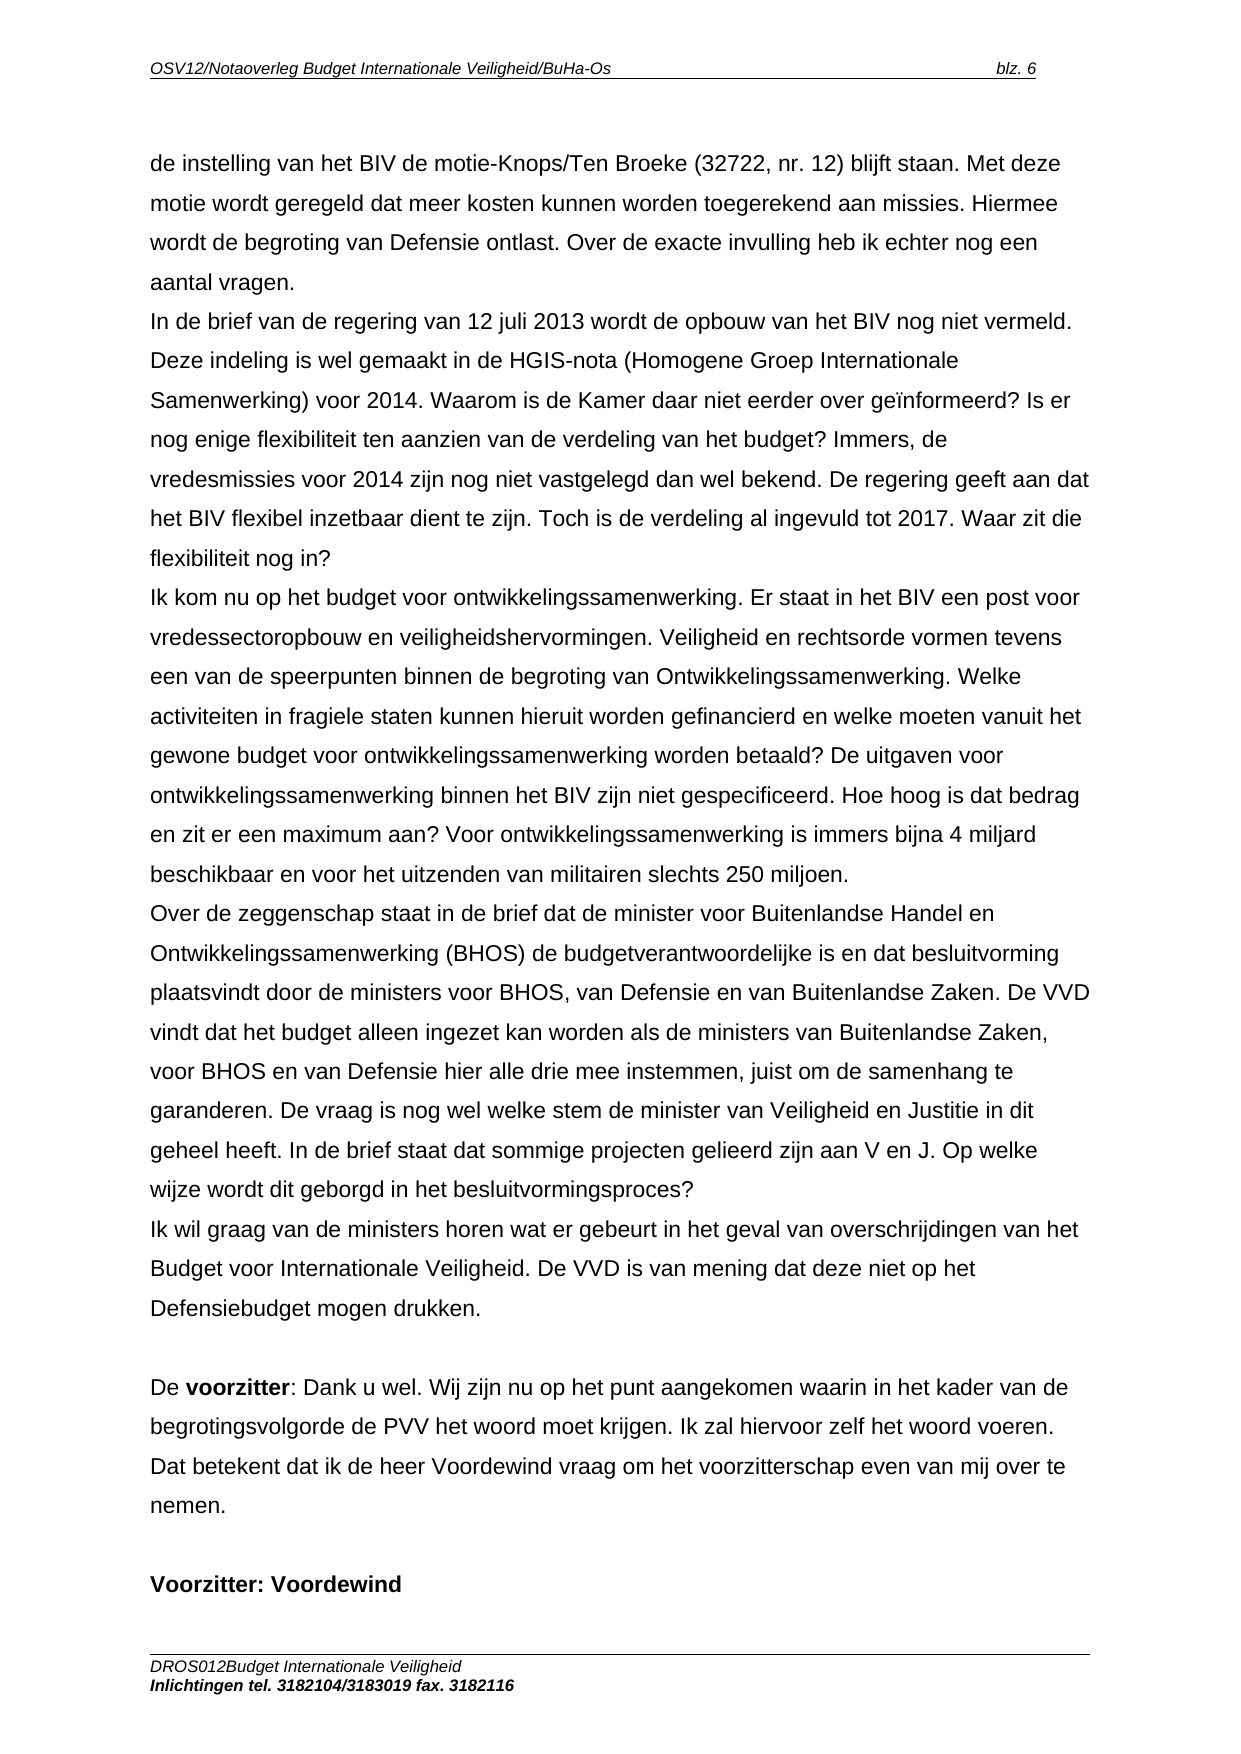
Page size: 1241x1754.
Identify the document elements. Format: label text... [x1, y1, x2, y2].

text In de brief van de regering van 12 juli 2013 wordt de opbouw van het BIV nog niet vermeld. Deze indeling is wel gemaakt in de HGIS-nota (Homogene Groep Internationale Samenwerking) voor 2014. Waarom is de Kamer daar niet eerder over geïnformeerd? Is er nog enige flexibiliteit ten aanzien van de verdeling van het budget? Immers, de vredesmissies voor 2014 zijn nog niet vastgelegd dan wel bekend. De regering geeft aan dat het BIV flexibel inzetbaar dient te zijn. Toch is de verdeling al ingevuld tot 2017. Waar zit die flexibiliteit nog in? [150, 308, 1090, 571]
text De voorzitter: Dank u wel. Wij zijn nu op het punt aangekomen waarin in het kader van de begrotingsvolgorde de PVV het woord moet krijgen. Ik zal hiervoor zelf het woord voeren. Dat betekent dat ik de heer Voordewind vraag om het voorzitterschap even van mij over te nemen. [150, 1374, 1090, 1519]
text Voorzitter: Voordewind [150, 1571, 1090, 1598]
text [150, 150, 1090, 295]
text Over de zeggenschap staat in de brief dat de minister voor Buitenlandse Handel en Ontwikkelingssamenwerking (BHOS) de budgetverantwoordelijke is en dat besluitvorming plaatsvindt door de ministers voor BHOS, van Defensie en van Buitenlandse Zaken. De VVD vindt dat het budget alleen ingezet kan worden als de ministers van Buitenlandse Zaken, voor BHOS en van Defensie hier alle drie mee instemmen, juist om de samenhang te garanderen. De vraag is nog wel welke stem de minister van Veiligheid en Justitie in dit geheel heeft. In de brief staat dat sommige projecten gelieerd zijn aan V en J. Op welke wijze wordt dit geborgd in het besluitvormingsproces? [150, 900, 1090, 1203]
text Ik kom nu op het budget voor ontwikkelingssamenwerking. Er staat in het BIV een post voor vredessectoropbouw en veiligheidshervormingen. Veiligheid en rechtsorde vormen tevens een van de speerpunten binnen de begroting van Ontwikkelingssamenwerking. Welke activiteiten in fragiele staten kunnen hieruit worden gefinancierd en welke moeten vanuit het gewone budget voor ontwikkelingssamenwerking worden betaald? De uitgaven voor ontwikkelingssamenwerking binnen het BIV zijn niet gespecificeerd. Hoe hoog is dat bedrag en zit er een maximum aan? Voor ontwikkelingssamenwerking is immers bijna 4 miljard beschikbaar en voor het uitzenden van militairen slechts 250 miljoen. [150, 584, 1090, 887]
text Ik wil graag van de ministers horen wat er gebeurt in het geval van overschrijdingen van het Budget voor Internationale Veiligheid. De VVD is van mening dat deze niet op het Defensiebudget mogen drukken. [150, 1216, 1090, 1321]
